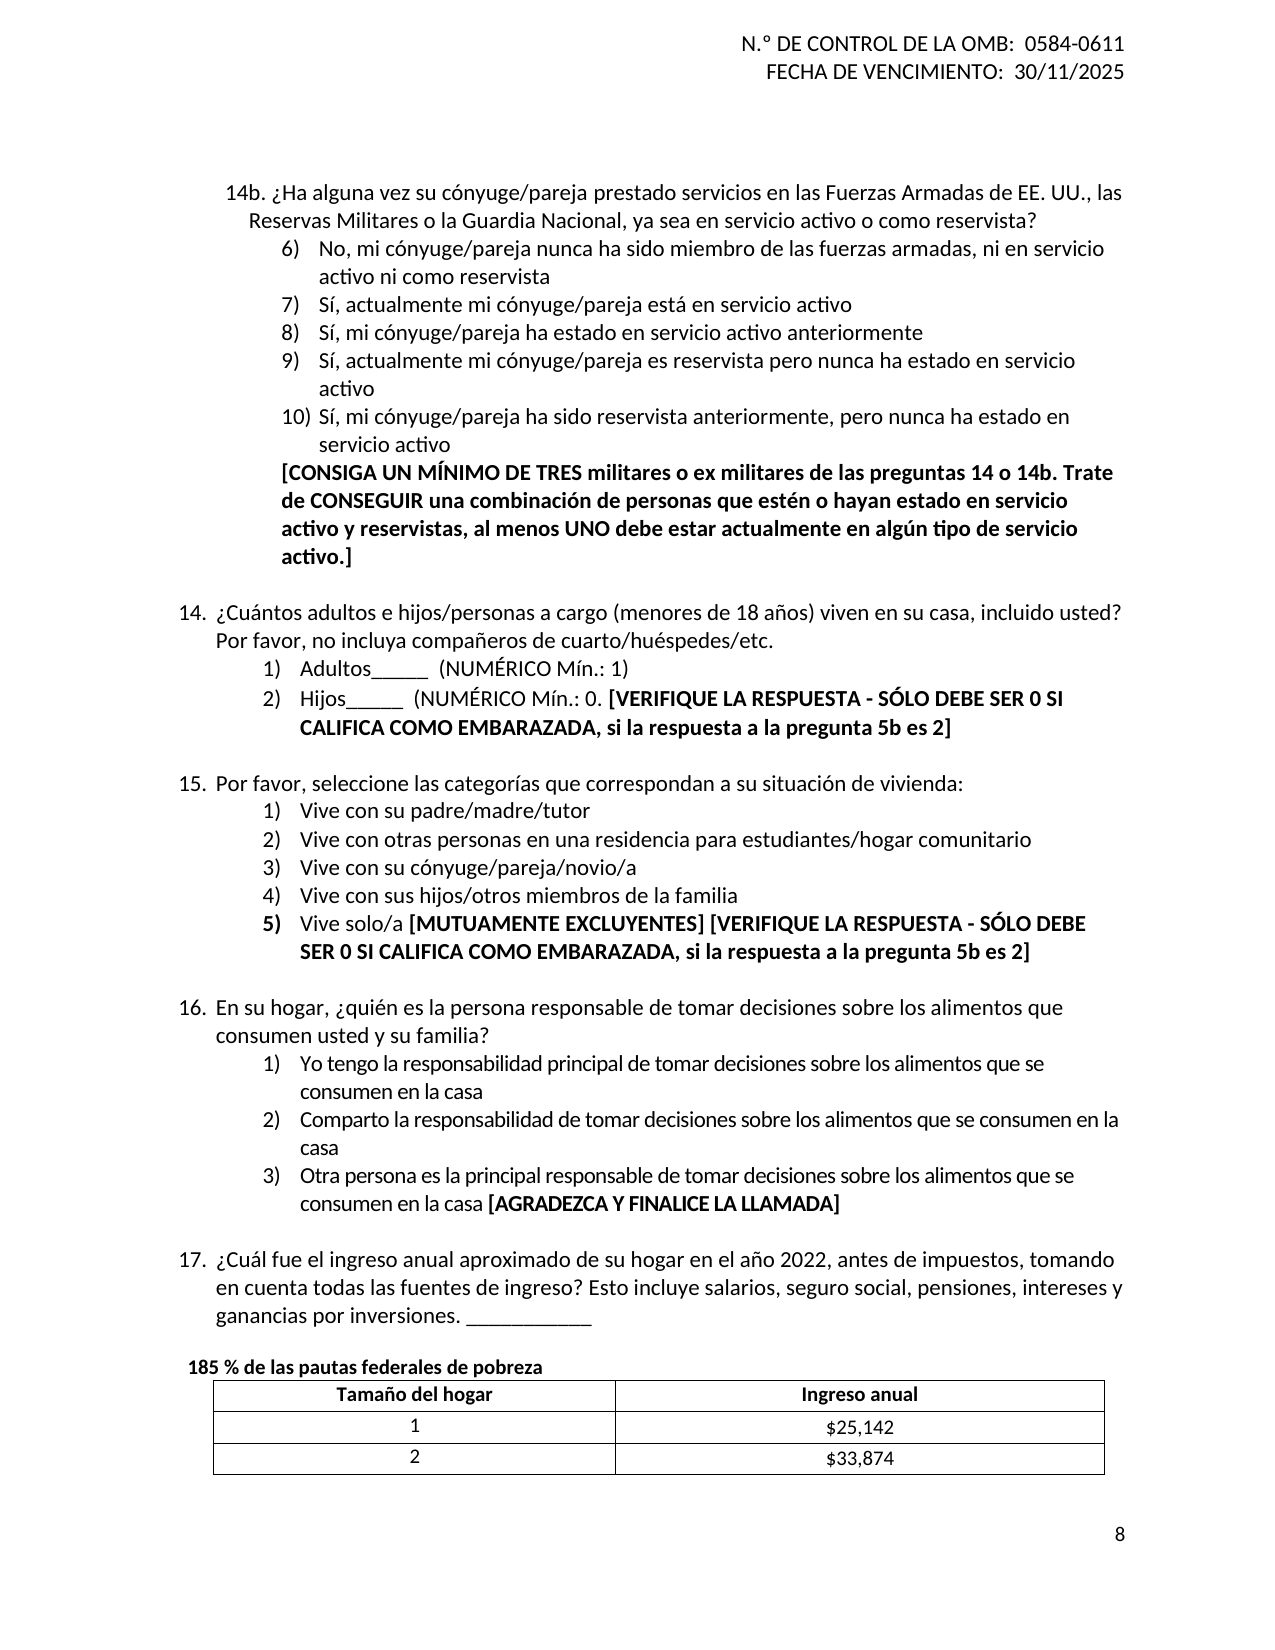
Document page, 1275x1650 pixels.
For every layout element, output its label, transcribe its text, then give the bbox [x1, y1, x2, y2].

list Vive solo/a [MUTUAMENTE EXCLUYENTES] [VERIFIQUE LA RESPUESTA - SÓLO DEBE SER 0 SI CALIFICA COMO EMBARAZADA, si la respuesta a la pregunta 5b es 2] [262, 909, 1125, 965]
table_cell $33,874 [616, 1444, 1104, 1474]
list Sí, mi cónyuge/pareja ha estado en servicio activo anteriormente [281, 318, 1125, 346]
list Otra persona es la principal responsable de tomar decisiones sobre los alimentos que se consumen en la casa [AGRADEZCA Y FINALICE LA LLAMADA] [262, 1161, 1125, 1217]
list Comparto la responsabilidad de tomar decisiones sobre los alimentos que se consumen en la casa [262, 1105, 1125, 1161]
list Sí, mi cónyuge/pareja ha sido reservista anteriormente, pero nunca ha estado en servicio activo [281, 402, 1125, 458]
list Hijos_____ (NUMÉRICO Mín.: 0. [VERIFIQUE LA RESPUESTA - SÓLO DEBE SER 0 SI CALIFICA COMO EMBARAZADA, si la respuesta a la pregunta 5b es 2] [262, 684, 1125, 741]
text 185 % de las pautas federales de pobreza [187, 1354, 1125, 1380]
text [CONSIGA UN MÍNIMO DE TRES militares o ex militares de las preguntas 14 o 14b. Trate de CONSEGUIR una combinación de personas que estén o hayan estado en servicio activo y reservistas, al menos UNO debe estar actualmente en algún tipo de servicio activo.] [281, 458, 1125, 570]
table_header Ingreso anual [616, 1381, 1104, 1411]
table_header Tamaño del hogar [214, 1381, 615, 1411]
list Vive con su padre/madre/tutor [262, 797, 1125, 825]
list Sí, actualmente mi cónyuge/pareja está en servicio activo [281, 290, 1125, 318]
list ¿Cuántos adultos e hijos/personas a cargo (menores de 18 años) viven en su casa, incluido usted? Por favor, no incluya compañeros de cuarto/huéspedes/etc. [178, 598, 1125, 654]
list Sí, actualmente mi cónyuge/pareja es reservista pero nunca ha estado en servicio activo [281, 346, 1125, 402]
list Adultos_____ (NUMÉRICO Mín.: 1) [262, 654, 1125, 682]
list No, mi cónyuge/pareja nunca ha sido miembro de las fuerzas armadas, ni en servicio activo ni como reservista [281, 234, 1125, 290]
list Por favor, seleccione las categorías que correspondan a su situación de vivienda: [178, 769, 1125, 797]
list Yo tengo la responsabilidad principal de tomar decisiones sobre los alimentos que se consumen en la casa [262, 1049, 1125, 1105]
list En su hogar, ¿quién es la persona responsable de tomar decisiones sobre los alimentos que consumen usted y su familia? [178, 993, 1125, 1049]
table_cell 2 [214, 1444, 615, 1474]
list ¿Cuál fue el ingreso anual aproximado de su hogar en el año 2022, antes de impuestos, tomando en cuenta todas las fuentes de ingreso? Esto incluye salarios, seguro social, pensiones, intereses y ganancias por inversiones. ___________ [178, 1245, 1125, 1329]
text 14b . ¿Ha alguna vez su cónyuge/pareja prestado servicios en las Fuerzas Armadas de EE. UU., las Reservas Militares o la Guardia Nacional, ya sea en servicio activo o como reservista? [225, 178, 1125, 234]
list Vive con sus hijos/otros miembros de la familia [262, 881, 1125, 909]
table_cell $25,142 [616, 1412, 1104, 1442]
list Vive con otras personas en una residencia para estudiantes/hogar comunitario [262, 825, 1125, 853]
table_cell 1 [214, 1412, 615, 1442]
list Vive con su cónyuge/pareja/novio/a [262, 853, 1125, 881]
